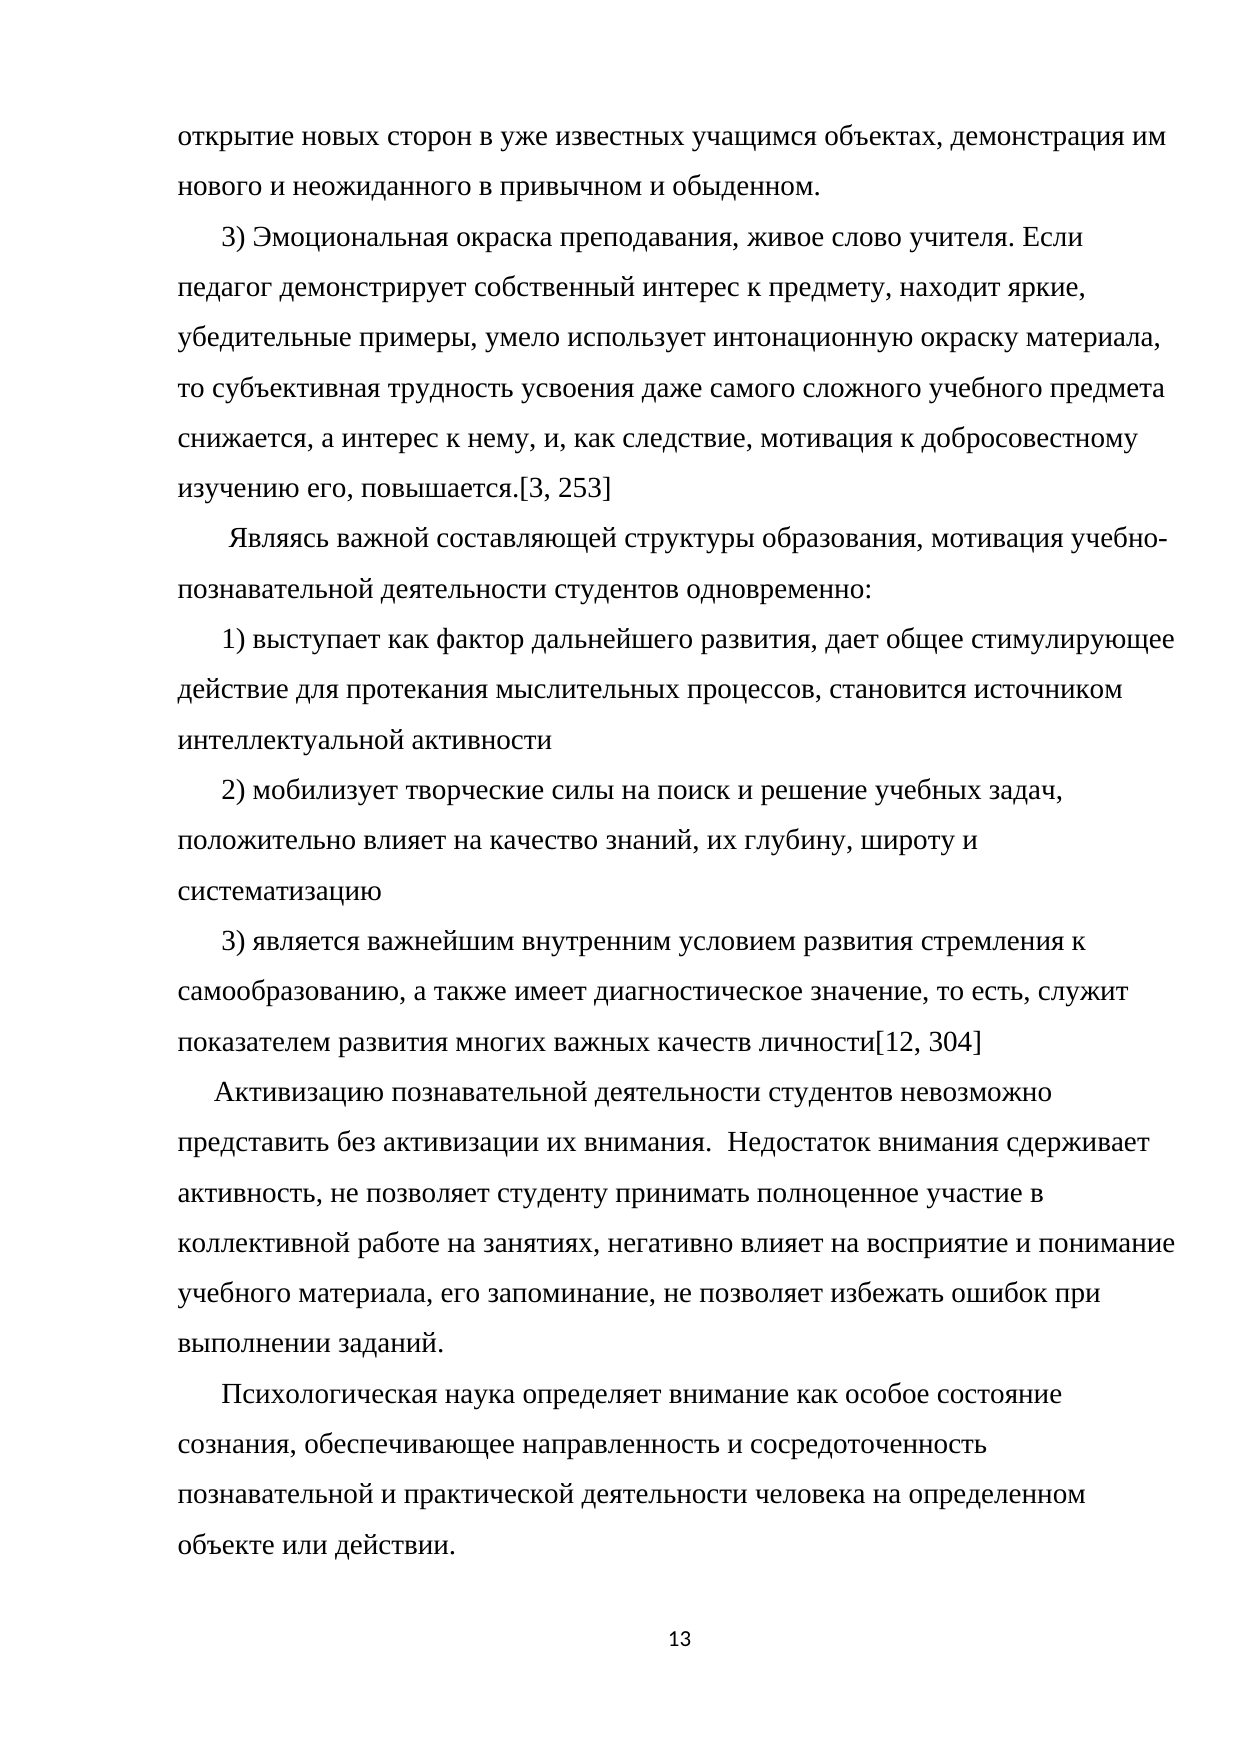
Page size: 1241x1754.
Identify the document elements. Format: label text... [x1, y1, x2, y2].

text Являясь важной составляющей структуры образования, мотивация учебно-познавательной деятельности студентов одновременно: [177, 521, 1181, 604]
text Активизацию познавательной деятельности студентов невозможно представить без активизации их внимания. Недостаток внимания сдерживает активность, не позволяет студенту принимать полноценное участие в коллективной работе на занятиях, негативно влияет на восприятие и понимание учебного материала, его запоминание, не позволяет избежать ошибок при выполнении заданий. [177, 1074, 1181, 1359]
text 3) является важнейшим внутренним условием развития стремления к самообразованию, а также имеет диагностическое значение, то есть, служит показателем развития многих важных качеств личности[12, 304] [177, 923, 1181, 1057]
text 3) Эмоциональная окраска преподавания, живое слово учителя. Если педагог демонстрирует собственный интерес к предмету, находит яркие, убедительные примеры, умело использует интонационную окраску материала, то субъективная трудность усвоения даже самого сложного учебного предмета снижается, а интерес к нему, и, как следствие, мотивация к добросовестному изучению его, повышается.[3, 253] [177, 219, 1181, 504]
text 1) выступает как фактор дальнейшего развития, дает общее стимулирующее действие для протекания мыслительных процессов, становится источником интеллектуальной активности [177, 621, 1181, 755]
text 2) мобилизует творческие силы на поиск и решение учебных задач, положительно влияет на качество знаний, их глубину, широту и систематизацию [177, 772, 1181, 906]
text Психологическая наука определяет внимание как особое состояние сознания, обеспечивающее направленность и сосредоточенность познавательной и практической деятельности человека на определенном объекте или действии. [177, 1376, 1181, 1560]
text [177, 118, 1181, 202]
